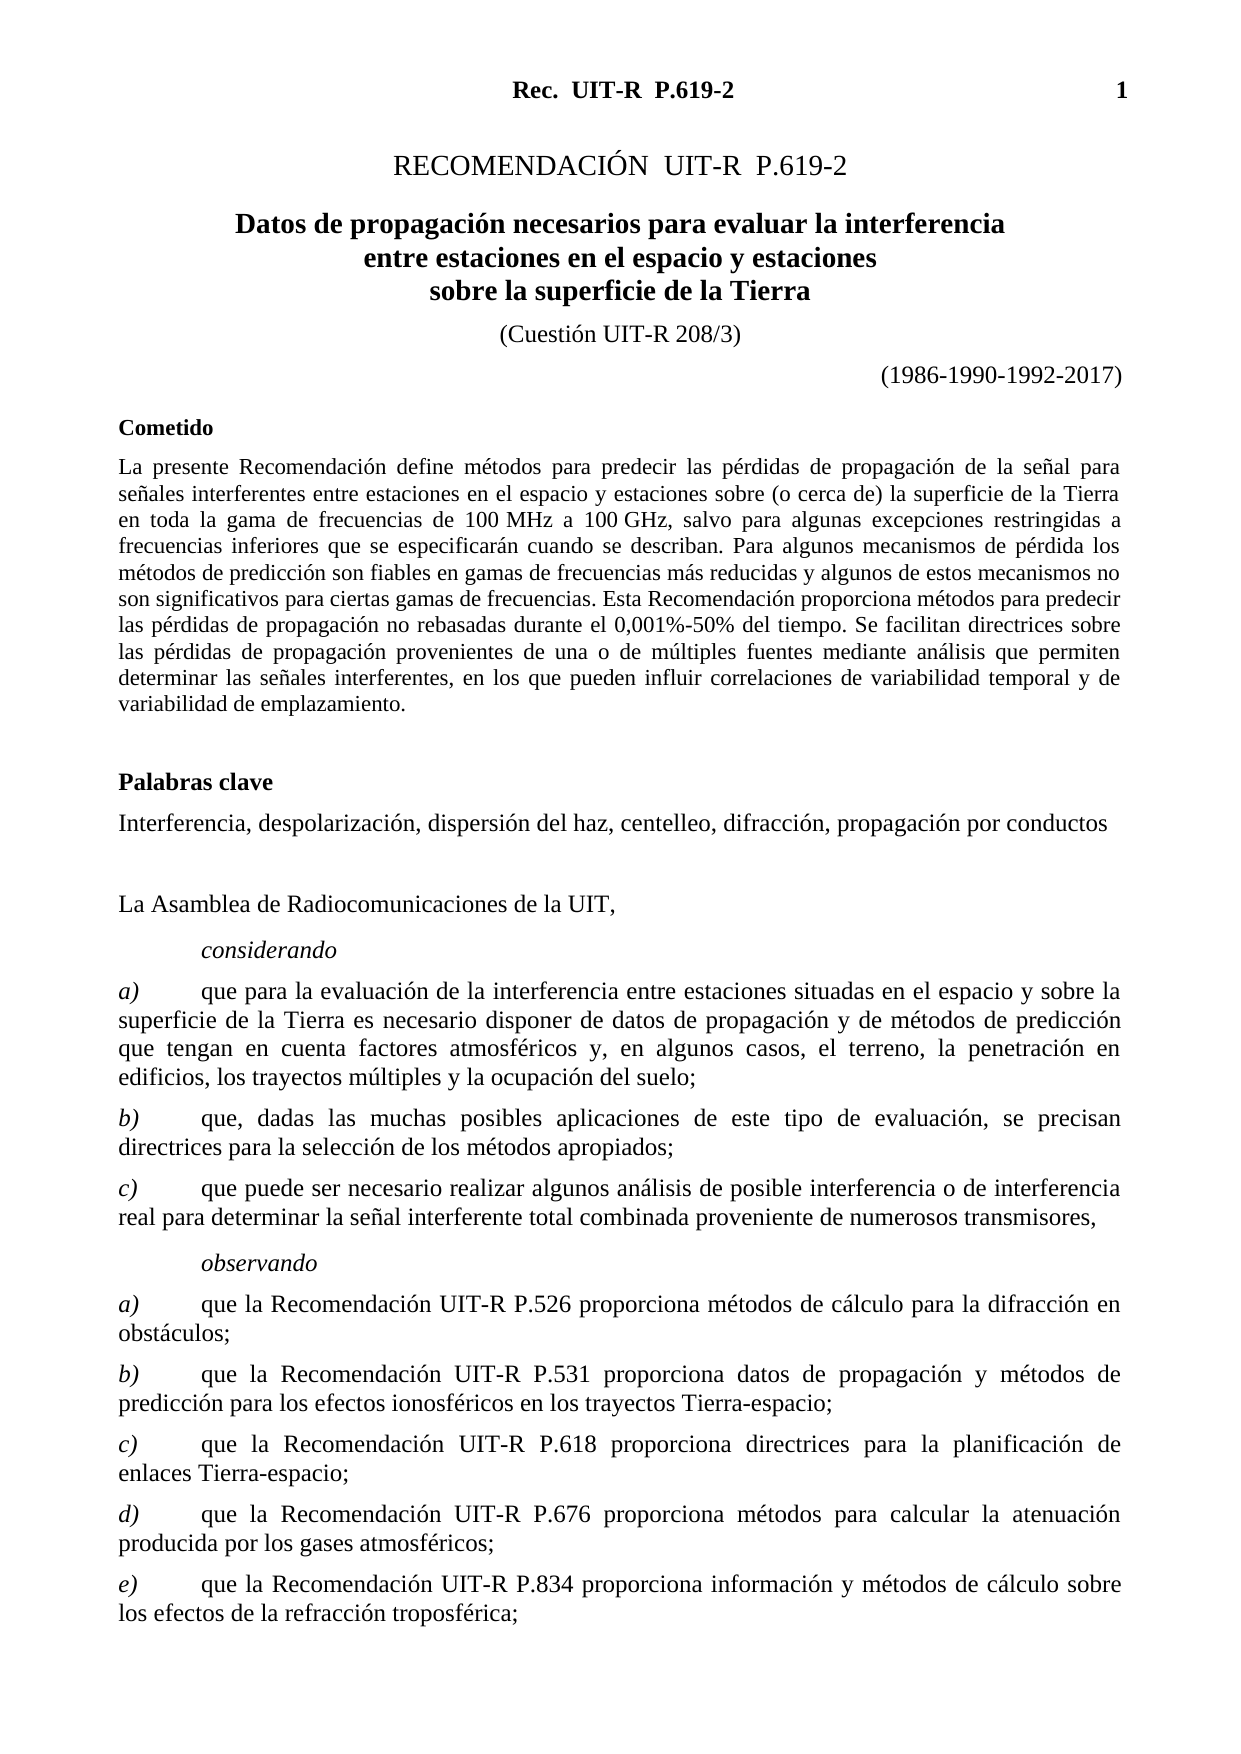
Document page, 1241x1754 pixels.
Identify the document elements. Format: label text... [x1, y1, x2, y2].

text b) que, dadas las muchas posibles aplicaciones de este tipo de evaluación, se precisan directrices para la selección de los métodos apropiados; [118, 1103, 1122, 1161]
title La Asamblea de Radiocomunicaciones de la UIT, [118, 889, 1122, 918]
text (Cuestión UIT-R 208/3) [118, 319, 1122, 348]
text Interferencia, despolarización, dispersión del haz, centelleo, difracción, propagación por conductos [118, 808, 1122, 837]
text (1986-1990-1992-2017) [118, 361, 1122, 389]
text observando [201, 1248, 1122, 1276]
text e) que la Recomendación UIT-R P.834 proporciona información y métodos de cálculo sobre los efectos de la refracción troposférica; [118, 1569, 1122, 1626]
text c) que la Recomendación UIT-R P.618 proporciona directrices para la planificación de enlaces Tierra-espacio; [118, 1429, 1122, 1486]
text a) que para la evaluación de la interferencia entre estaciones situadas en el espacio y sobre la superficie de la Tierra es necesario disponer de datos de propagación y de métodos de predicción que tengan en cuenta factores atmosféricos y, en algunos casos, el terreno, la penetración en edificios, los trayectos múltiples y la ocupación del suelo; [118, 976, 1122, 1091]
subtitle Palabras clave [118, 767, 1122, 796]
text La presente Recomendación define métodos para predecir las pérdidas de propagación de la señal para señales interferentes entre estaciones en el espacio y estaciones sobre (o cerca de) la superficie de la Tierra en toda la gama de frecuencias de 100 MHz a 100 GHz, salvo para algunas excepciones restringidas a frecuencias inferiores que se especificarán cuando se describan. Para algunos mecanismos de pérdida los métodos de predicción son fiables en gamas de frecuencias más reducidas y algunos de estos mecanismos no son significativos para ciertas gamas de frecuencias. Esta Recomendación proporciona métodos para predecir las pérdidas de propagación no rebasadas durante el 0,001%-50% del tiempo. Se facilitan directrices sobre las pérdidas de propagación provenientes de una o de múltiples fuentes mediante análisis que permiten determinar las señales interferentes, en los que pueden influir correlaciones de variabilidad temporal y de variabilidad de emplazamiento. [118, 453, 1122, 717]
text RECOMENDACIÓN UIT-R P.619-2 [118, 148, 1122, 181]
text c) que puede ser necesario realizar algunos análisis de posible interferencia o de interferencia real para determinar la señal interferente total combinada proveniente de numerosos transmisores, [118, 1173, 1122, 1231]
subtitle Cometido [118, 414, 1122, 441]
text a) que la Recomendación UIT-R P.526 proporciona métodos de cálculo para la difracción en obstáculos; [118, 1289, 1122, 1346]
text considerando [201, 935, 1122, 963]
text b) que la Recomendación UIT-R P.531 proporciona datos de propagación y métodos de predicción para los efectos ionosféricos en los trayectos Tierra-espacio; [118, 1359, 1122, 1416]
title Datos de propagación necesarios para evaluar la interferencia entre estaciones en el espacio y estaciones sobre la superficie de la Tierra [118, 206, 1122, 307]
text d) que la Recomendación UIT-R P.676 proporciona métodos para calcular la atenuación producida por los gases atmosféricos; [118, 1499, 1122, 1556]
